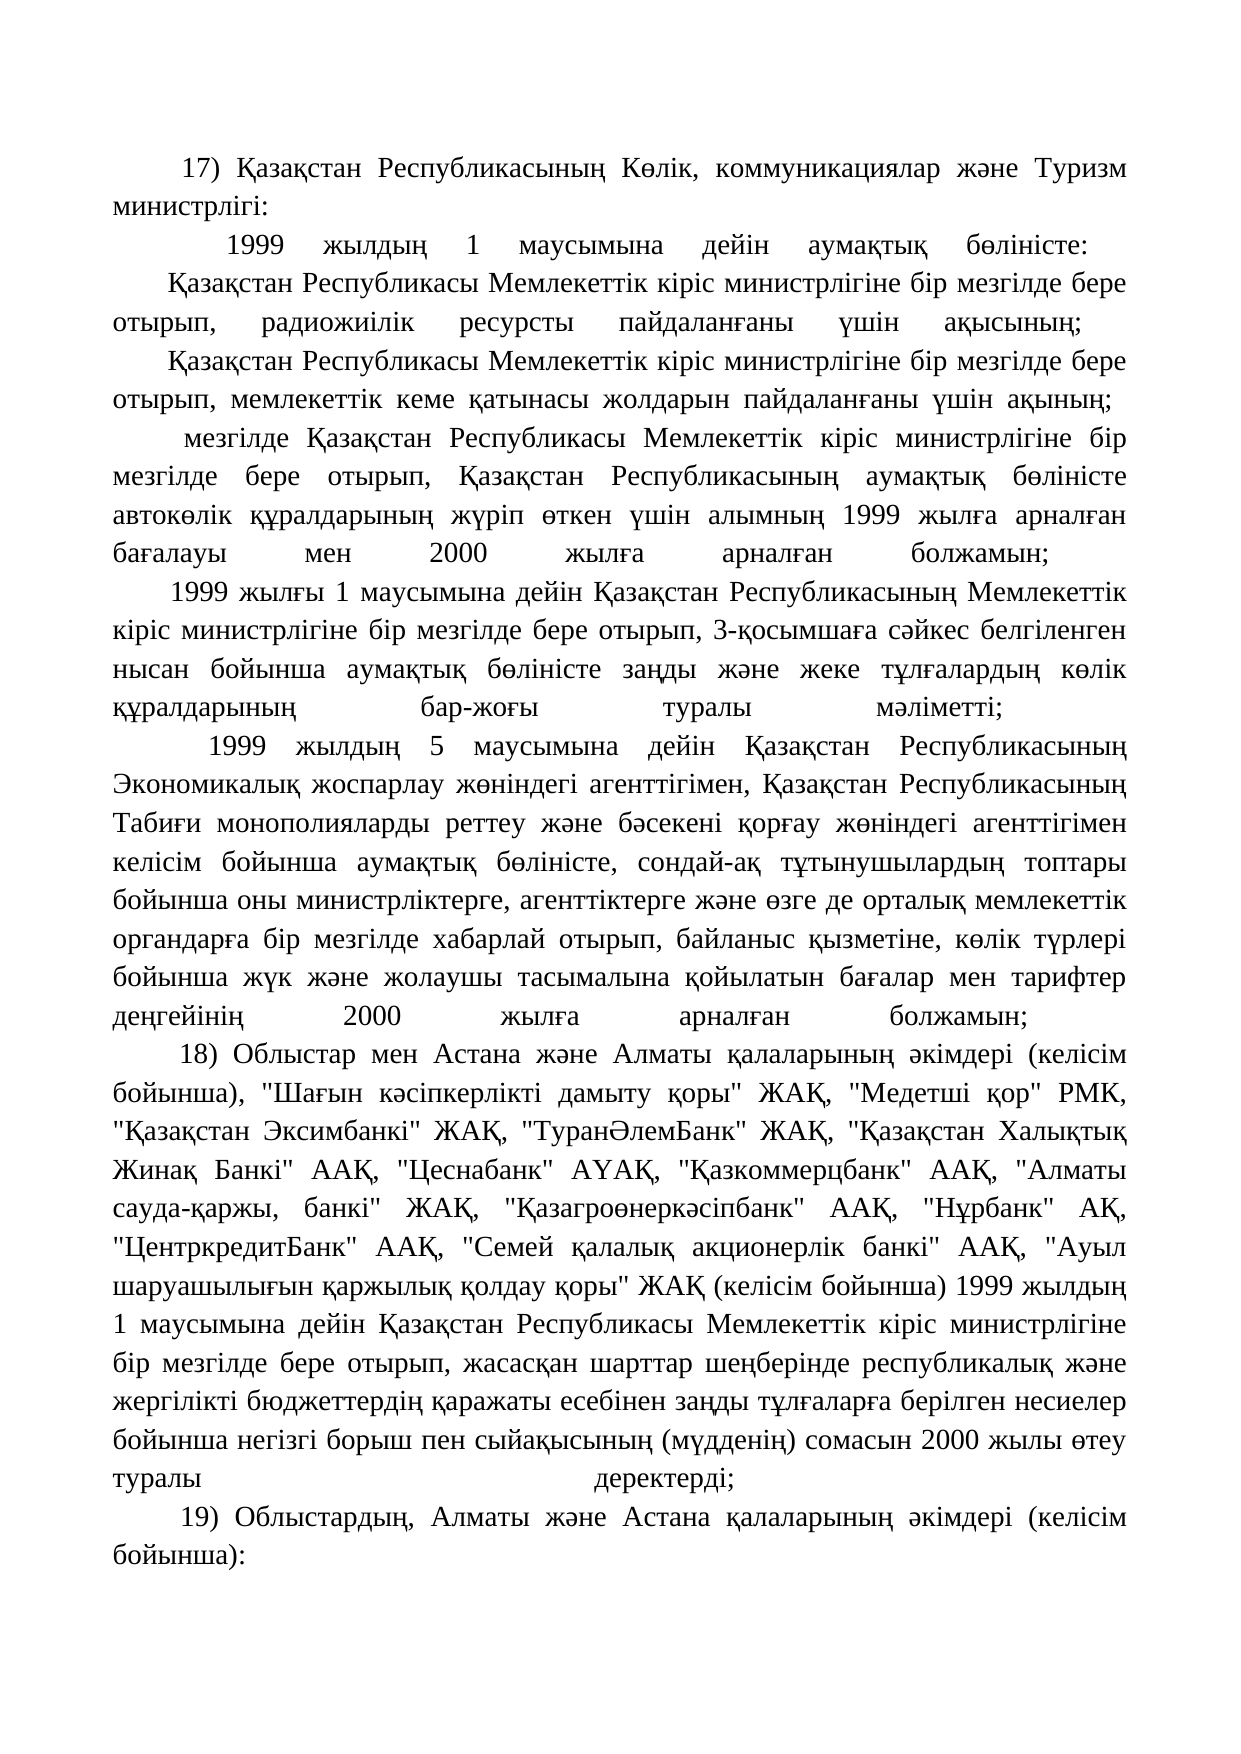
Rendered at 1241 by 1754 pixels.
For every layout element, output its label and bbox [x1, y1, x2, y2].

text [112, 150, 1128, 1571]
